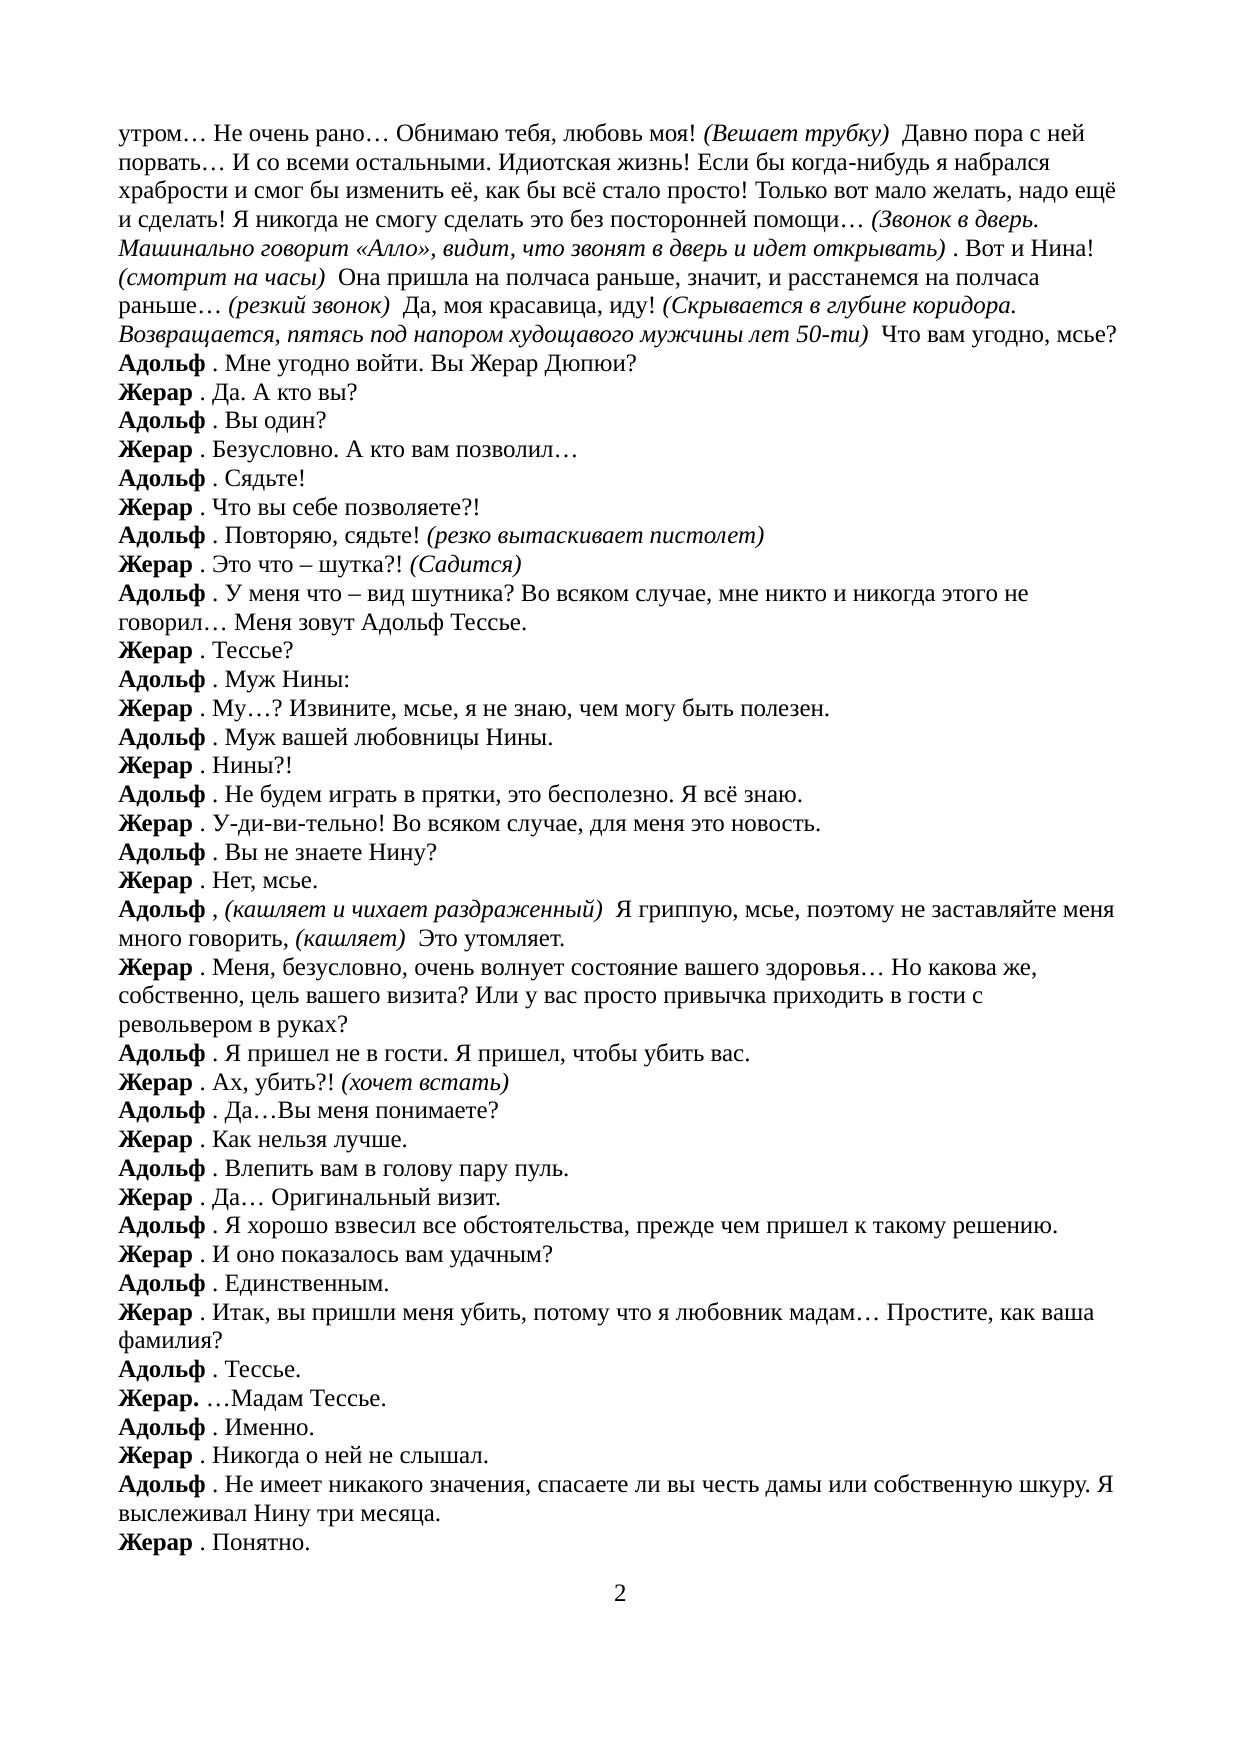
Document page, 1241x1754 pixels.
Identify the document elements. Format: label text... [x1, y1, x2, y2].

text Жерар . Понятно. [118, 1527, 1122, 1556]
text Жерар. …Мадам Тессье. [118, 1383, 1122, 1412]
text Адольф . Влепить вам в голову пару пуль. [118, 1153, 1122, 1182]
text Адольф . Да…Вы меня понимаете? [118, 1096, 1122, 1124]
text Адольф . Я хорошо взвесил все обстоятельства, прежде чем пришел к такому решению. [118, 1211, 1122, 1239]
text Адольф . У меня что – вид шутника? Во всяком случае, мне никто и никогда этого не говорил… Меня зовут Адольф Тессье. [118, 578, 1122, 636]
text Жерар . У-ди-ви-тельно! Во всяком случае, для меня это новость. [118, 808, 1122, 837]
text Адольф . Тессье. [118, 1354, 1122, 1383]
text Жерар . Безусловно. А кто вам позволил… [118, 434, 1122, 463]
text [118, 118, 1122, 348]
text Жерар . Ах, убить?! (хочет встать) [118, 1067, 1122, 1096]
text Жерар . Как нельзя лучше. [118, 1124, 1122, 1153]
text Адольф . Повторяю, сядьте! (резко вытаскивает пистолет) [118, 521, 1122, 549]
text Адольф . Муж вашей любовницы Нины. [118, 722, 1122, 751]
text Жерар . Да… Оригинальный визит. [118, 1182, 1122, 1211]
text Адольф . Не имеет никакого значения, спасаете ли вы честь дамы или собственную шкуру. Я выслеживал Нину три месяца. [118, 1469, 1122, 1527]
text Жерар . Никогда о ней не слышал. [118, 1441, 1122, 1469]
text Адольф . Муж Нины: [118, 664, 1122, 693]
text Адольф . Мне угодно войти. Вы Жерар Дюпюи? [118, 348, 1122, 377]
text Жерар . Что вы себе позволяете?! [118, 492, 1122, 521]
text Жерар . Тессье? [118, 636, 1122, 664]
text Жерар . Это что – шутка?! (Садится) [118, 549, 1122, 578]
text Адольф . Именно. [118, 1412, 1122, 1441]
text Жерар . Нет, мсье. [118, 866, 1122, 894]
text Адольф . Вы не знаете Нину? [118, 837, 1122, 866]
text Адольф . Я пришел не в гости. Я пришел, чтобы убить вас. [118, 1038, 1122, 1067]
text Жерар . Нины?! [118, 751, 1122, 779]
text Жерар . И оно показалось вам удачным? [118, 1239, 1122, 1268]
text Жерар . My…? Извините, мсье, я не знаю, чем могу быть полезен. [118, 693, 1122, 722]
text Адольф . Сядьте! [118, 463, 1122, 492]
text Адольф , (кашляет и чихает раздраженный) Я гриппую, мсье, поэтому не заставляйте меня много говорить, (кашляет) Это утомляет. [118, 894, 1122, 952]
text Адольф . Вы один? [118, 406, 1122, 434]
text Жерар . Меня, безусловно, очень волнует состояние вашего здоровья… Но какова же, собственно, цель вашего визита? Или у вас просто привычка приходить в гости с револьвером в руках? [118, 952, 1122, 1038]
text Адольф . Единственным. [118, 1268, 1122, 1297]
text Адольф . Не будем играть в прятки, это бесполезно. Я всё знаю. [118, 779, 1122, 808]
text Жерар . Итак, вы пришли меня убить, потому что я любовник мадам… Простите, как ваша фамилия? [118, 1297, 1122, 1354]
text Жерар . Да. А кто вы? [118, 377, 1122, 406]
